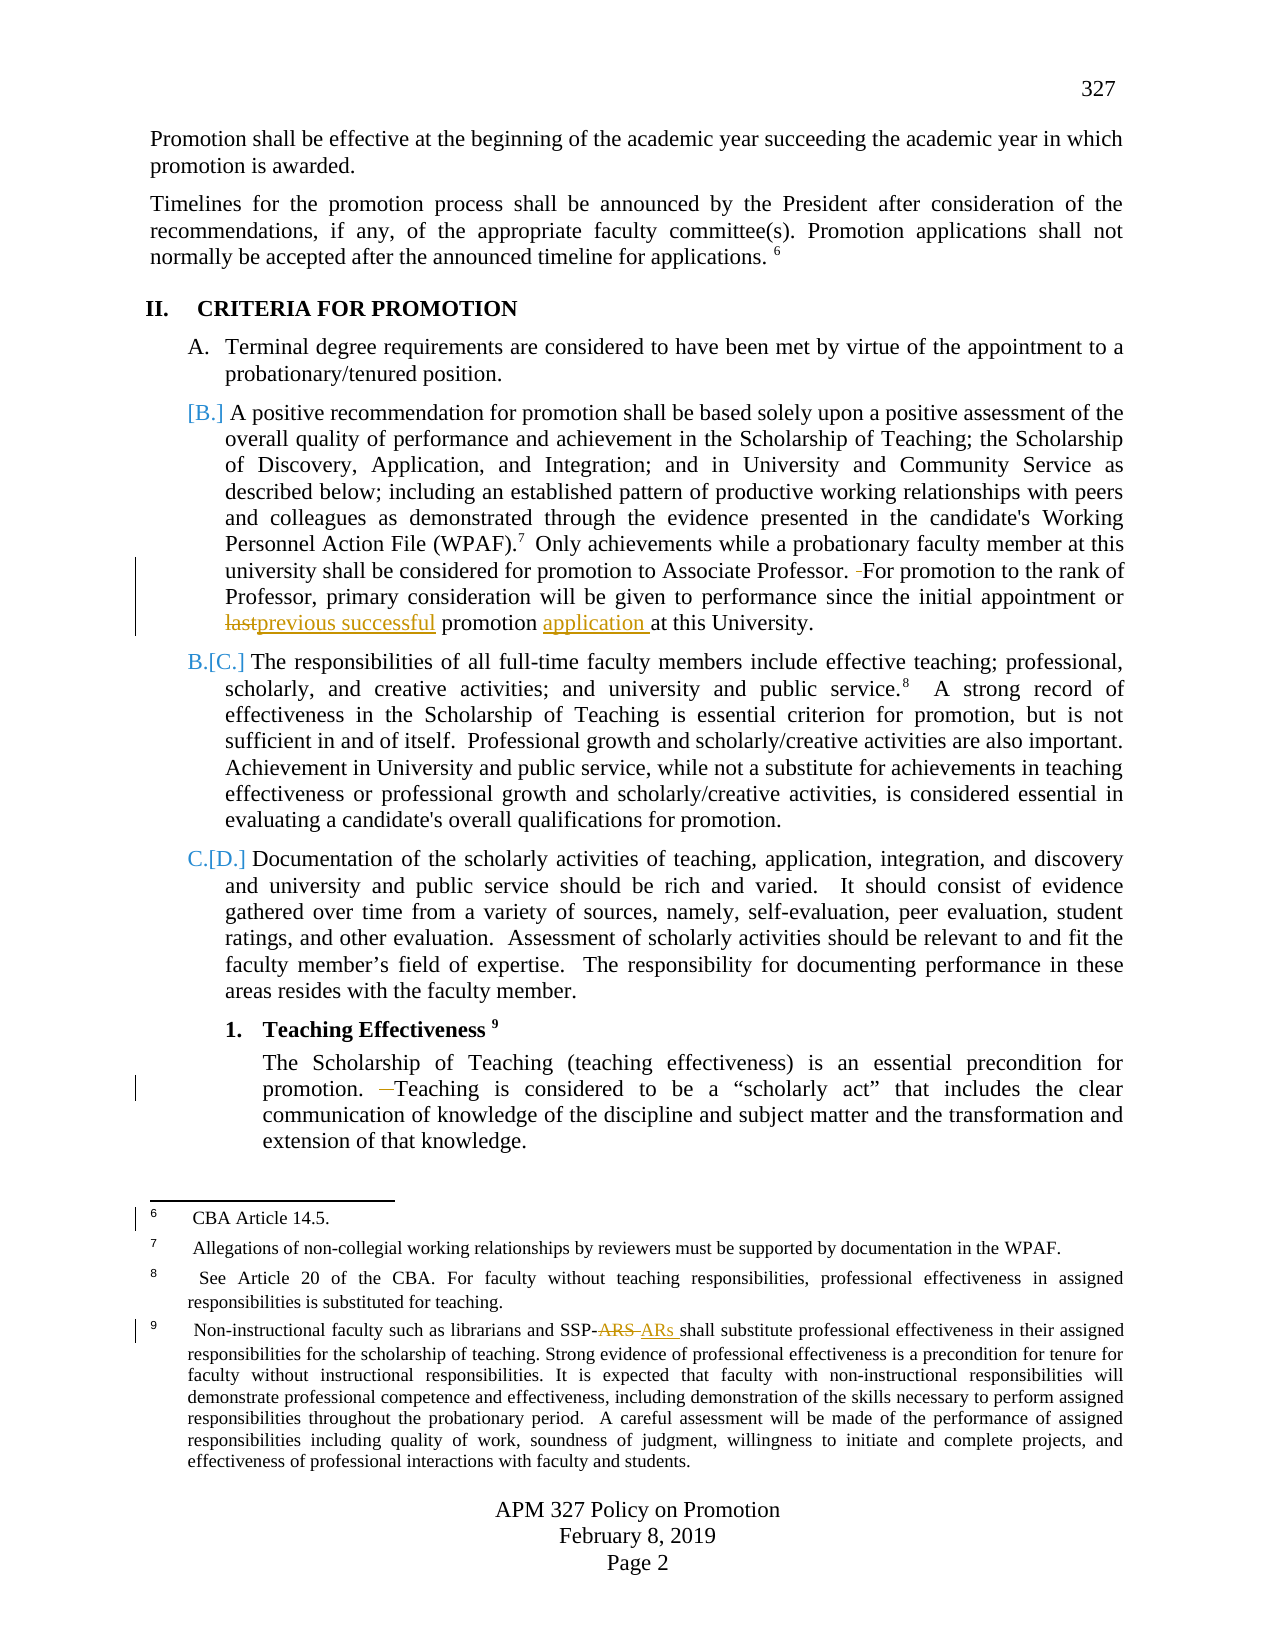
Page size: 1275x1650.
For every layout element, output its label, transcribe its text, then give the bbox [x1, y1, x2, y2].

text The Scholarship of Teaching (teaching effectiveness) is an essential precondition for promotion. Teaching is considered to be a “scholarly act” that includes the clear communication of knowledge of the discipline and subject matter and the transformation and extension of that knowledge. [262, 1048, 1125, 1154]
text Timelines for the promotion process shall be announced by the President after consideration of the recommendations, if any, of the appropriate faculty committee(s). Promotion applications shall not normally be accepted after the announced timeline for applications. [150, 191, 1125, 269]
list Documentation of the scholarly activities of teaching, application, integration, and discovery and university and public service should be rich and varied. It should consist of evidence gathered over time from a variety of sources, namely, self-evaluation, peer evaluation, student ratings, and other evaluation. Assessment of scholarly activities should be relevant to and fit the faculty member’s field of expertise. The responsibility for documenting performance in these areas resides with the faculty member. [187, 845, 1125, 1003]
list The responsibilities of all full-time faculty members include effective teaching; professional, scholarly, and creative activities; and university and public service. A strong record of effectiveness in the Scholarship of Teaching is essential criterion for promotion, but is not sufficient in and of itself. Professional growth and scholarly/creative activities are also important. Achievement in University and public service, while not a substitute for achievements in teaching effectiveness or professional growth and scholarly/creative activities, is considered essential in evaluating a candidate's overall qualifications for promotion. [187, 648, 1125, 833]
text Promotion shall be effective at the beginning of the academic year succeeding the academic year in which promotion is awarded. [150, 125, 1125, 178]
list Terminal degree requirements are considered to have been met by virtue of the appointment to a probationary/tenured position. [187, 333, 1125, 386]
list Teaching Effectiveness [225, 1016, 1125, 1042]
list CRITERIA FOR PROMOTION [169, 294, 1125, 321]
list A positive recommendation for promotion shall be based solely upon a positive assessment of the overall quality of performance and achievement in the Scholarship of Teaching; the Scholarship of Discovery, Application, and Integration; and in University and Community Service as described below; including an established pattern of productive working relationships with peers and colleagues as demonstrated through the evidence presented in the candidate's Working Personnel Action File (WPAF). Only achievements while a probationary faculty member at this university shall be considered for promotion to Associate Professor. For promotion to the rank of Professor, primary consideration will be given to performance since the initial appointment or promotion at this University. [187, 399, 1125, 636]
